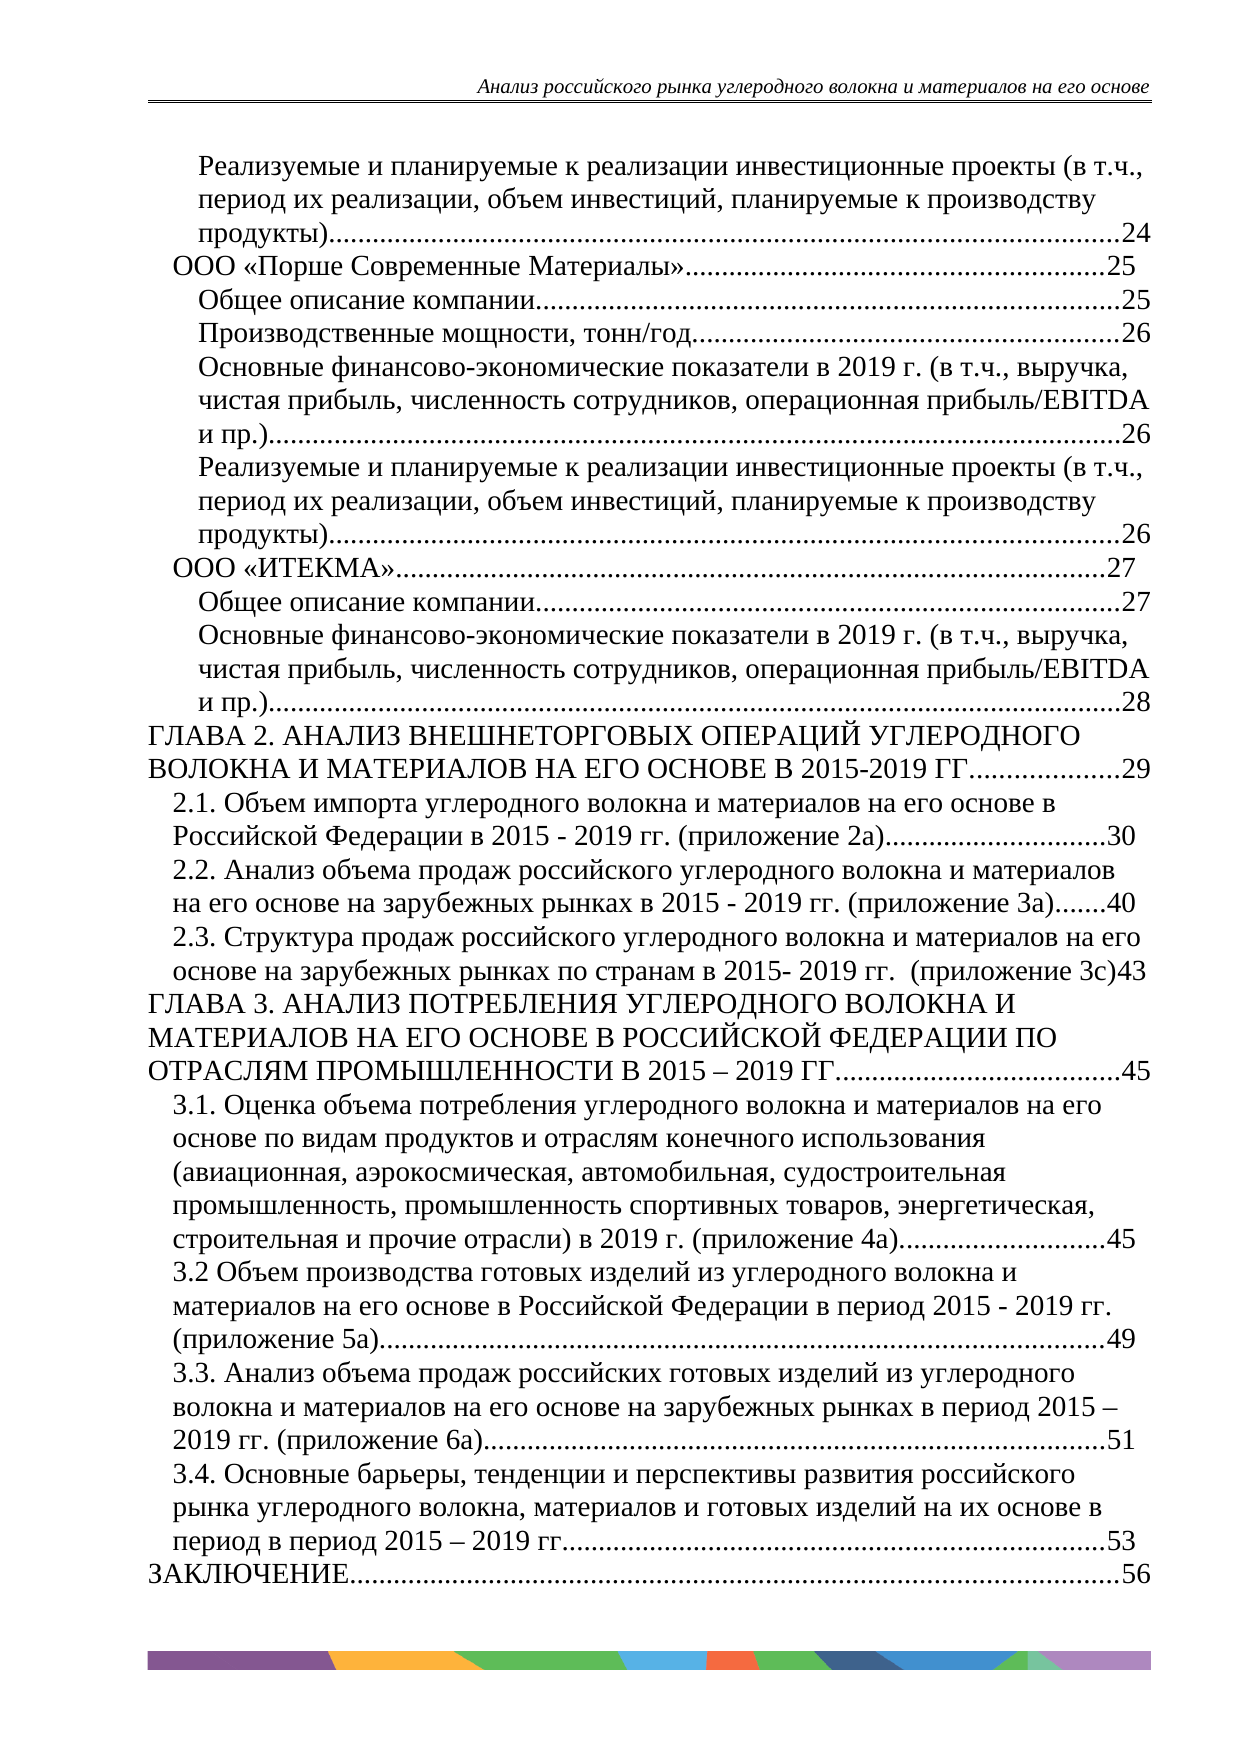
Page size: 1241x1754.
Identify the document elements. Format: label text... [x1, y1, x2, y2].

text ООО «Порше Современные Материалы» 25 [172, 248, 1152, 282]
text 2.3. Структура продаж российского углеродного волокна и материалов на его основе на зарубежных рынках по странам в 2015- 2019 гг. (приложение 3c) 43 [172, 919, 1152, 986]
text 2.1. Объем импорта углеродного волокна и материалов на его основе в Российской Федерации в 2015 - 2019 гг. (приложение 2а) 30 [172, 785, 1152, 852]
text ЗАКЛЮЧЕНИЕ 56 [148, 1556, 1152, 1590]
text 3.2 Объем производства готовых изделий из углеродного волокна и материалов на его основе в Российской Федерации в период 2015 - 2019 гг. (приложение 5а) 49 [172, 1254, 1152, 1355]
text Производственные мощности, тонн/год. 26 [198, 315, 1152, 349]
text Общее описание компании. 25 [198, 282, 1152, 315]
text ООО «ИТЕКМА» 27 [172, 550, 1152, 584]
text Основные финансово-экономические показатели в 2019 г. (в т.ч., выручка, чистая прибыль, численность сотрудников, операционная прибыль/EBITDA и пр.). 28 [198, 617, 1152, 718]
text 3.3. Анализ объема продаж российских готовых изделий из углеродного волокна и материалов на его основе на зарубежных рынках в период 2015 – 2019 гг. (приложение 6а) 51 [172, 1355, 1152, 1456]
text 2.2. Анализ объема продаж российского углеродного волокна и материалов на его основе на зарубежных рынках в 2015 - 2019 гг. (приложение 3а) 40 [172, 852, 1152, 919]
text Реализуемые и планируемые к реализации инвестиционные проекты (в т.ч., период их реализации, объем инвестиций, планируемые к производству продукты). 24 [198, 148, 1152, 248]
text Общее описание компании. 27 [198, 584, 1152, 617]
picture [147, 1651, 1151, 1670]
text ГЛАВА 2. АНАЛИЗ ВНЕШНЕТОРГОВЫХ ОПЕРАЦИЙ УГЛЕРОДНОГО ВОЛОКНА И МАТЕРИАЛОВ НА ЕГО ОСНОВЕ В 2015-2019 ГГ. 29 [148, 718, 1152, 785]
text 3.1. Оценка объема потребления углеродного волокна и материалов на его основе по видам продуктов и отраслям конечного использования (авиационная, аэрокосмическая, автомобильная, судостроительная промышленность, промышленность спортивных товаров, энергетическая, строительная и прочие отрасли) в 2019 г. (приложение 4а). 45 [172, 1087, 1152, 1254]
text 3.4. Основные барьеры, тенденции и перспективы развития российского рынка углеродного волокна, материалов и готовых изделий на их основе в период в период 2015 – 2019 гг. 53 [172, 1456, 1152, 1556]
text Основные финансово-экономические показатели в 2019 г. (в т.ч., выручка, чистая прибыль, численность сотрудников, операционная прибыль/EBITDA и пр.). 26 [198, 349, 1152, 449]
text ГЛАВА 3. АНАЛИЗ ПОТРЕБЛЕНИЯ УГЛЕРОДНОГО ВОЛОКНА И МАТЕРИАЛОВ НА ЕГО ОСНОВЕ В РОССИЙСКОЙ ФЕДЕРАЦИИ ПО ОТРАСЛЯМ ПРОМЫШЛЕННОСТИ В 2015 – 2019 ГГ. 45 [148, 986, 1152, 1087]
text Реализуемые и планируемые к реализации инвестиционные проекты (в т.ч., период их реализации, объем инвестиций, планируемые к производству продукты). 26 [198, 449, 1152, 550]
